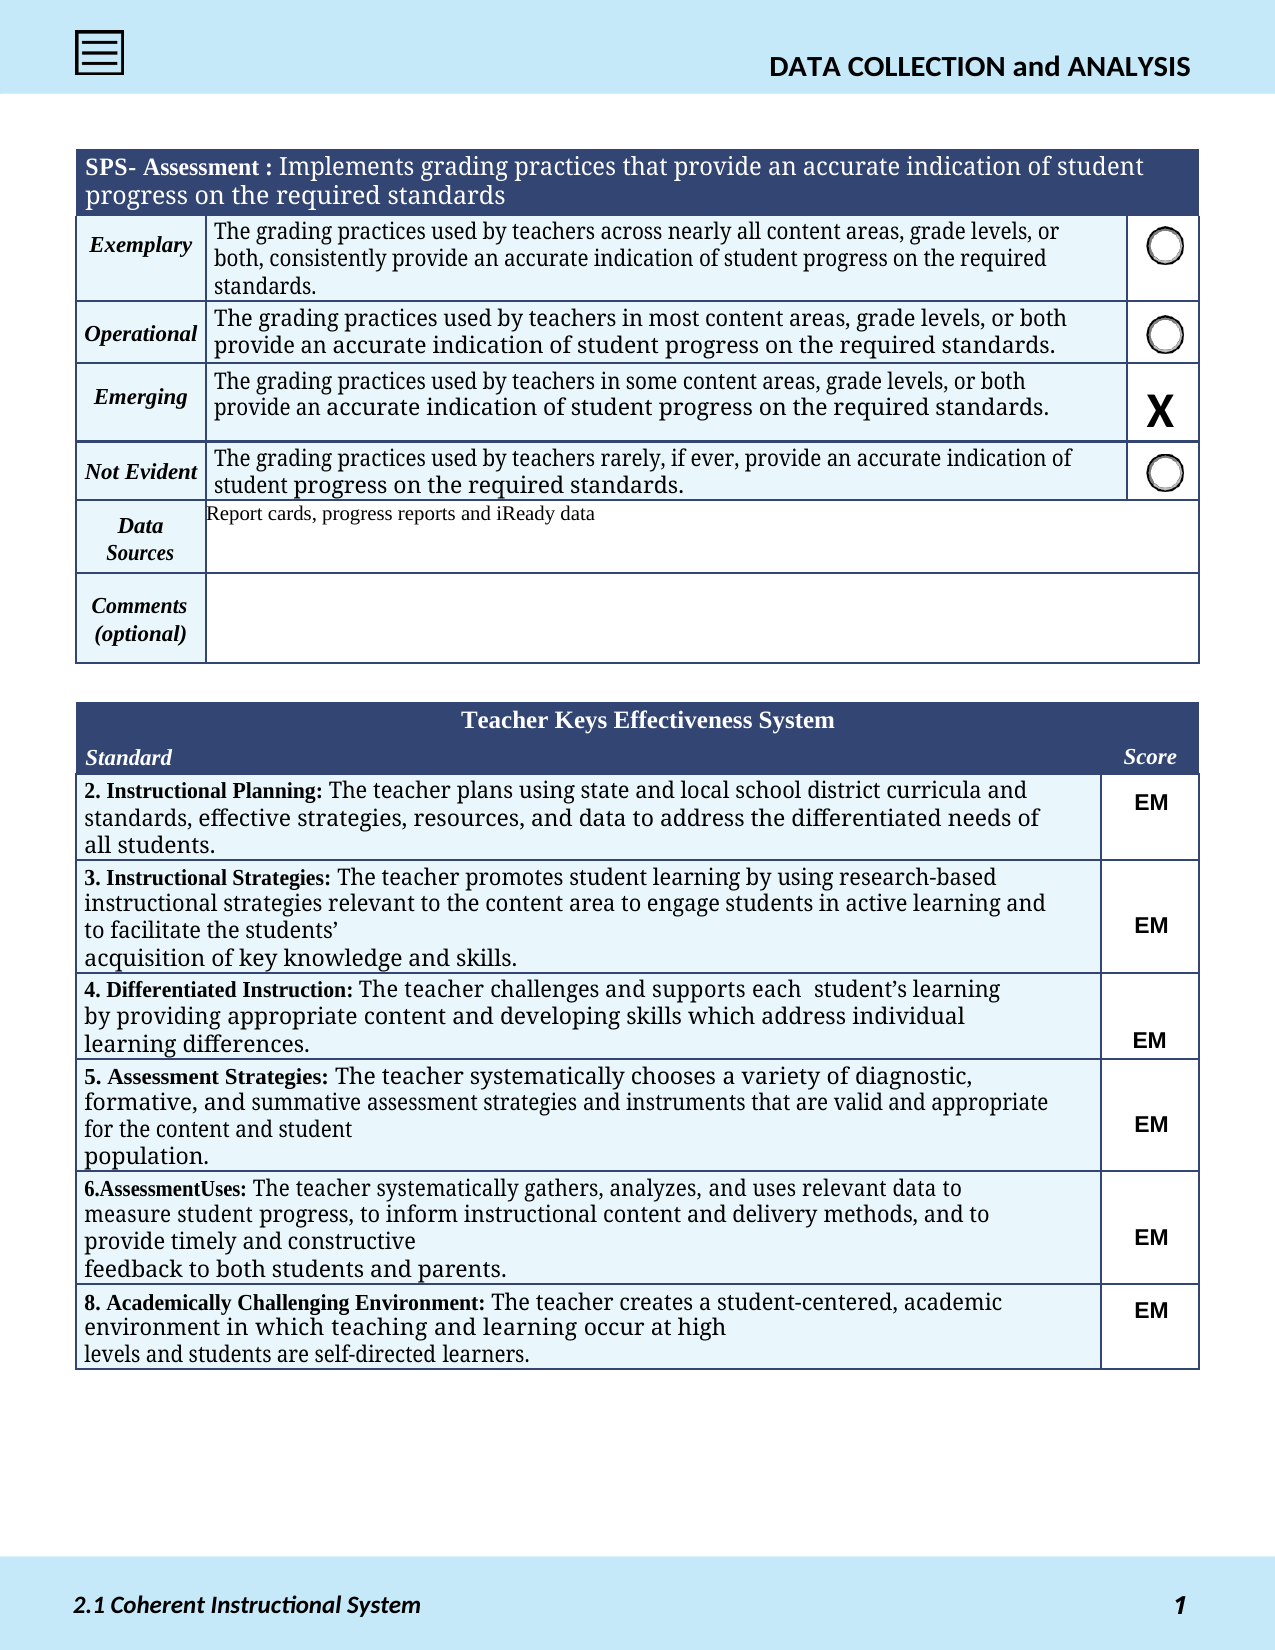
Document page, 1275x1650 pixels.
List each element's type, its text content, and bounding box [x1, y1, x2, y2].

text DATA COLLECTION and ANALYSIS [769, 48, 1275, 84]
table_cell [1128, 443, 1198, 499]
table_cell EM [1102, 1060, 1198, 1170]
table_cell 8. Academically Challenging Environment: The teacher creates a student-centered, academic environment in which teaching and learning occur at high levels and students are self-directed learners. [77, 1285, 1100, 1368]
picture [75, 30, 124, 75]
table_cell EM [1102, 974, 1198, 1058]
table_cell Report cards, progress reports and iReady data [207, 501, 1198, 572]
table_cell Comments (optional) [77, 574, 205, 662]
table_cell X [1128, 364, 1198, 440]
table_cell Operational [77, 302, 205, 362]
table_cell The grading practices used by teachers across nearly all content areas, grade levels, or both, consistently provide an accurate indication of student progress on the required standards. [207, 216, 1126, 300]
table_cell EM [1102, 1172, 1198, 1283]
table_cell EM [1102, 775, 1198, 859]
picture [1146, 315, 1184, 354]
table_cell 4. Differentiated Instruction: The teacher challenges and supports each student’s learning by providing appropriate content and developing skills which address individual learning differences. [77, 974, 1100, 1058]
table_cell 3. Instructional Strategies: The teacher promotes student learning by using research-based instructional strategies relevant to the content area to engage students in active learning and to facilitate the students’ acquisition of key knowledge and skills. [77, 861, 1100, 972]
table_cell Emerging [77, 364, 205, 440]
table_cell Exemplary [77, 216, 205, 300]
table_cell [1128, 302, 1198, 362]
table_cell The grading practices used by teachers in most content areas, grade levels, or both provide an accurate indication of student progress on the required standards. [207, 302, 1126, 362]
picture [1146, 226, 1184, 265]
table_cell 2. Instructional Planning: The teacher plans using state and local school district curricula and standards, effective strategies, resources, and data to address the differentiated needs of all students. [77, 775, 1100, 859]
table_cell The grading practices used by teachers rarely, if ever, provide an accurate indication of student progress on the required standards. [207, 443, 1126, 499]
table_cell Not Evident [77, 443, 205, 499]
table_cell 6.AssessmentUses: The teacher systematically gathers, analyzes, and uses relevant data to measure student progress, to inform instructional content and delivery methods, and to provide timely and constructive feedback to both students and parents. [77, 1172, 1100, 1283]
table_cell [1128, 216, 1198, 300]
table_header [1101, 702, 1199, 739]
table_cell [207, 574, 1198, 662]
table_header Teacher Keys Effectiveness System [76, 702, 1101, 739]
table_cell Score [1101, 739, 1199, 773]
table_cell 5. Assessment Strategies: The teacher systematically chooses a variety of diagnostic, formative, and summative assessment strategies and instruments that are valid and appropriate for the content and student population. [77, 1060, 1100, 1170]
table_cell Data Sources [77, 501, 205, 572]
table_cell EM [1102, 1285, 1198, 1368]
picture [1146, 454, 1184, 492]
table_header SPS- Assessment : Implements grading practices that provide an accurate indication of student progress on the required standards [76, 149, 1199, 216]
table_cell EM [1102, 861, 1198, 972]
table_cell The grading practices used by teachers in some content areas, grade levels, or both provide an accurate indication of student progress on the required standards. [207, 364, 1126, 440]
table_cell Standard [76, 739, 1101, 773]
